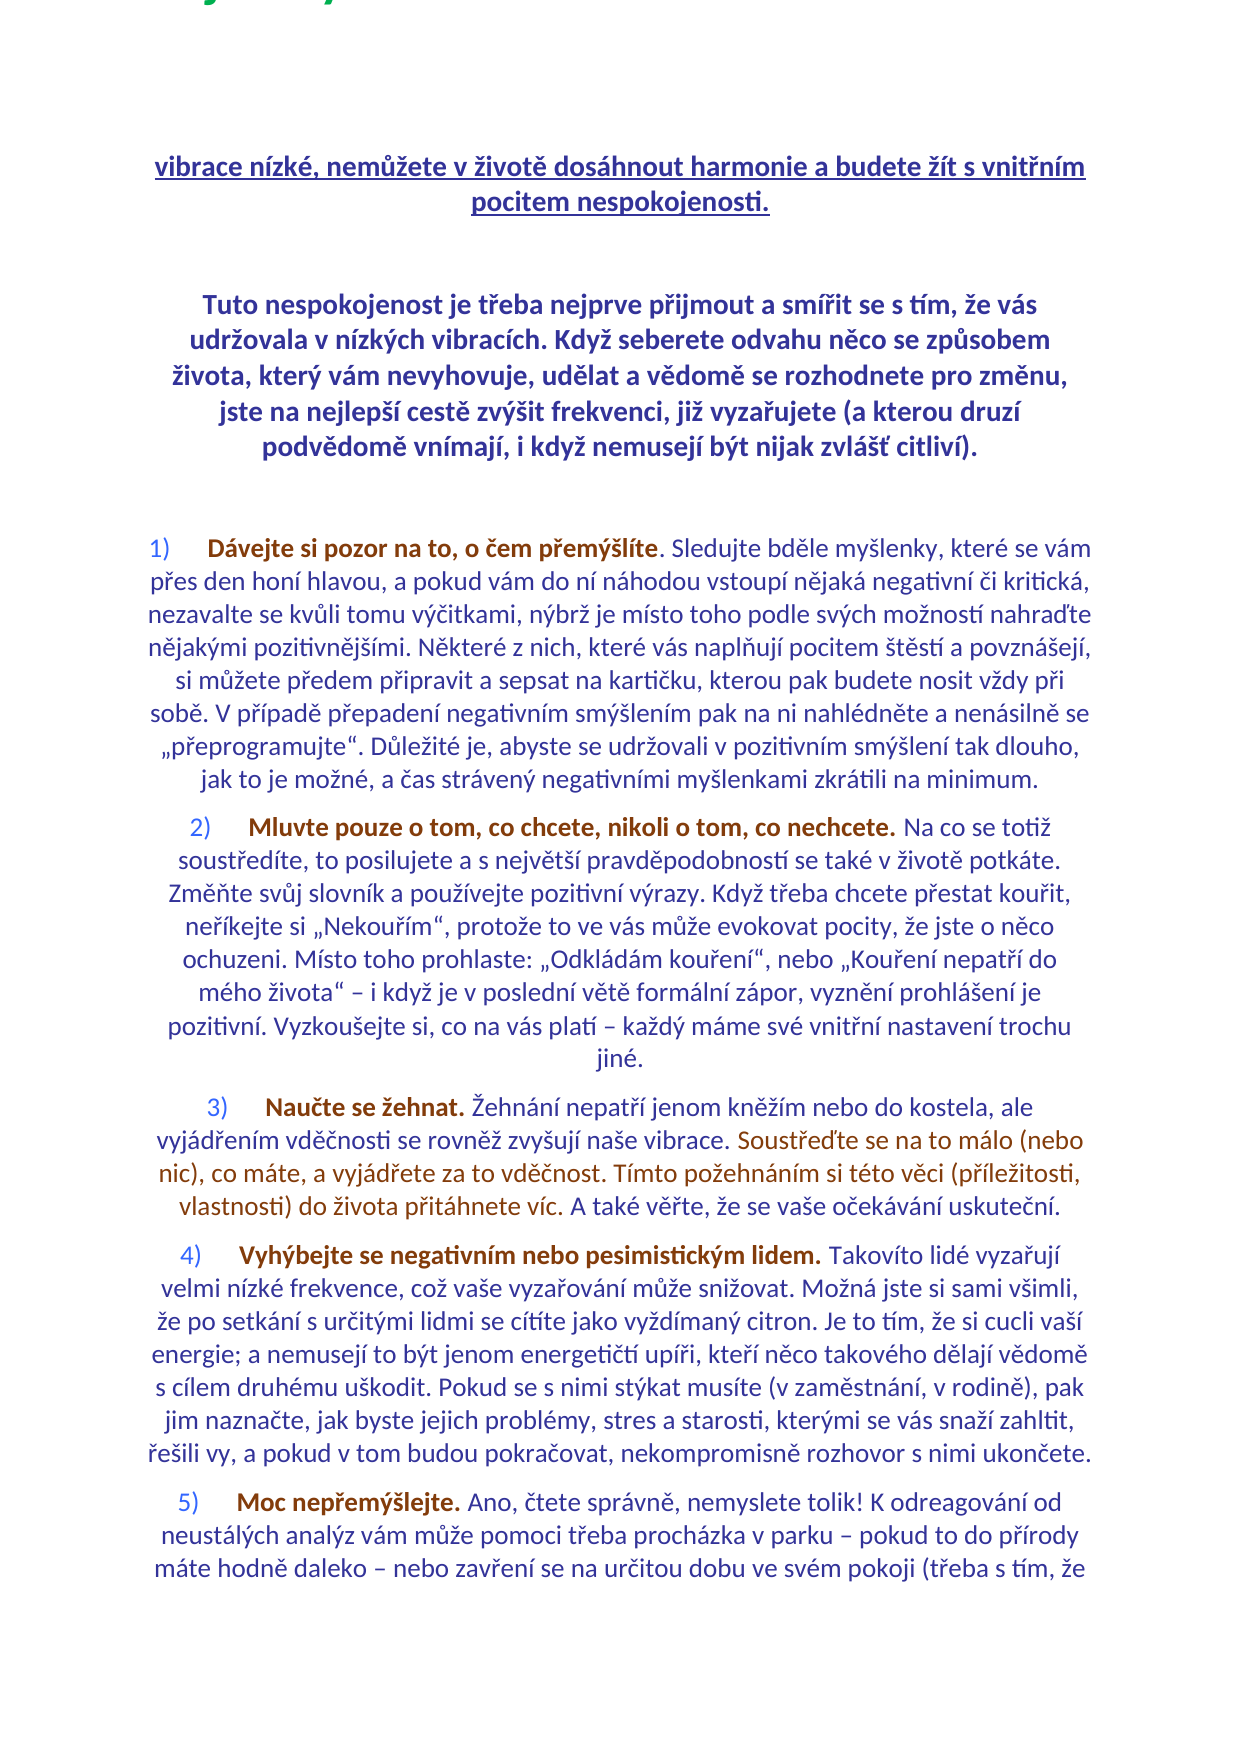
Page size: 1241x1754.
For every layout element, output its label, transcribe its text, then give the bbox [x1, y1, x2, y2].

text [148, 148, 1093, 219]
text 1) Dávejte si pozor na to, o čem přemýšlíte. Sledujte bděle myšlenky, které se vám přes den honí hlavou, a pokud vám do ní náhodou vstoupí nějaká negativní či kritická, nezavalte se kvůli tomu výčitkami, nýbrž je místo toho podle svých možností nahraďte nějakými pozitivnějšími. Některé z nich, které vás naplňují pocitem štěstí a povznášejí, si můžete předem připravit a sepsat na kartičku, kterou pak budete nosit vždy při sobě. V případě přepadení negativním smýšlením pak na ni nahlédněte a nenásilně se „přeprogramujte“. Důležité je, abyste se udržovali v pozitivním smýšlení tak dlouho, jak to je možné, a čas strávený negativními myšlenkami zkrátili na minimum. [148, 531, 1093, 795]
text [148, 1485, 1093, 1584]
text 3) Naučte se žehnat. Žehnání nepatří jenom kněžím nebo do kostela, ale vyjádřením vděčnosti se rovněž zvyšují naše vibrace. Soustřeďte se na to málo (nebo nic), co máte, a vyjádřete za to vděčnost. Tímto požehnáním si této věci (příležitosti, vlastnosti) do života přitáhnete víc. A také věřte, že se vaše očekávání uskuteční. [148, 1090, 1093, 1222]
text 4) Vyhýbejte se negativním nebo pesimistickým lidem. Takovíto lidé vyzařují velmi nízké frekvence, což vaše vyzařování může snižovat. Možná jste si sami všimli, že po setkání s určitými lidmi se cítíte jako vyždímaný citron. Je to tím, že si cucli vaší energie; a nemusejí to být jenom energetičtí upíři, kteří něco takového dělají vědomě s cílem druhému uškodit. Pokud se s nimi stýkat musíte (v zaměstnání, v rodině), pak jim naznačte, jak byste jejich problémy, stres a starosti, kterými se vás snaží zahltit, řešili vy, a pokud v tom budou pokračovat, nekompromisně rozhovor s nimi ukončete. [148, 1238, 1093, 1469]
text 2) Mluvte pouze o tom, co chcete, nikoli o tom, co nechcete. Na co se totiž soustředíte, to posilujete a s největší pravděpodobností se také v životě potkáte. Změňte svůj slovník a používejte pozitivní výrazy. Když třeba chcete přestat kouřit, neříkejte si „Nekouřím“, protože to ve vás může evokovat pocity, že jste o něco ochuzeni. Místo toho prohlaste: „Odkládám kouření“, nebo „Kouření nepatří do mého života“ – i když je v poslední větě formální zápor, vyznění prohlášení je pozitivní. Vyzkoušejte si, co na vás platí – každý máme své vnitřní nastavení trochu jiné. [148, 811, 1093, 1075]
text Tuto nespokojenost je třeba nejprve přijmout a smířit se s tím, že vás udržovala v nízkých vibracích. Když seberete odvahu něco se způsobem života, který vám nevyhovuje, udělat a vědomě se rozhodnete pro změnu, jste na nejlepší cestě zvýšit frekvenci, již vyzařujete (a kterou druzí podvědomě vnímají, i když nemusejí být nijak zvlášť citliví). [148, 286, 1093, 464]
